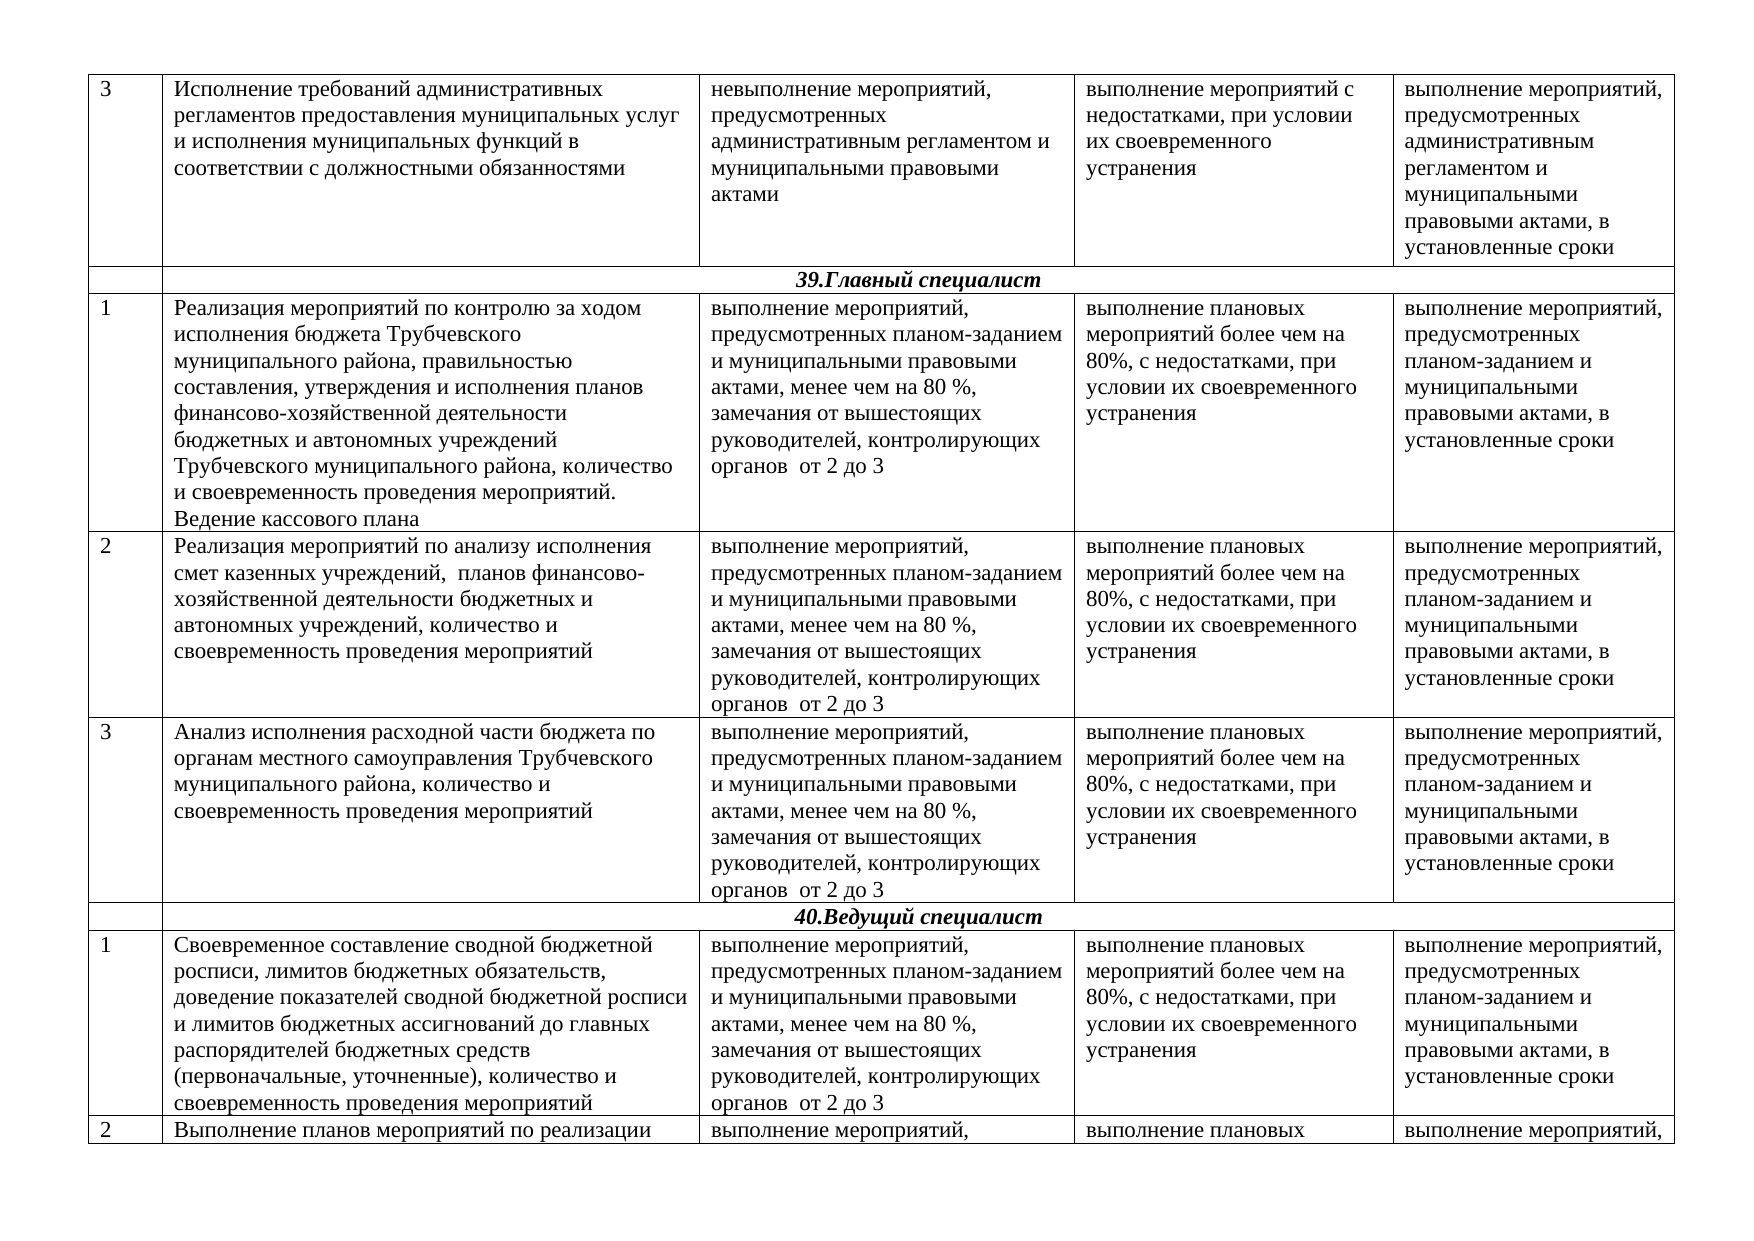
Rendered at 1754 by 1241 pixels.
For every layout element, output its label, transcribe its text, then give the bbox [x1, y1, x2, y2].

table_cell выполнение мероприятий, предусмотренных планом-заданием и муниципальными правовыми актами, в установленные сроки [1394, 532, 1674, 717]
table_cell 1 [89, 931, 162, 1115]
table_cell 40.Ведущий специалист [163, 903, 1674, 929]
table_cell выполнение мероприятий, предусмотренных планом-заданием и муниципальными правовыми актами, в установленные сроки [1394, 718, 1674, 902]
table_cell 3 [89, 75, 162, 266]
table_cell 1 [89, 294, 162, 531]
table_cell Исполнение требований административных регламентов предоставления муниципальных услуг и исполнения муниципальных функций в соответствии с должностными обязанностями [163, 75, 699, 266]
table_cell выполнение плановых мероприятий более чем на 80%, с недостатками, при условии их своевременного устранения [1075, 294, 1393, 531]
table_cell выполнение мероприятий, предусмотренных планом-заданием и муниципальными правовыми актами, в установленные сроки [1394, 931, 1674, 1115]
table_cell Своевременное составление сводной бюджетной росписи, лимитов бюджетных обязательств, доведение показателей сводной бюджетной росписи и лимитов бюджетных ассигнований до главных распорядителей бюджетных средств (первоначальные, уточненные), количество и своевременность проведения мероприятий [163, 931, 699, 1115]
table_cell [1394, 1116, 1674, 1142]
table_cell 39.Главный специалист [163, 267, 1674, 293]
table_cell 2 [89, 1116, 162, 1142]
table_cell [163, 1116, 699, 1142]
table_cell выполнение мероприятий с недостатками, при условии их своевременного устранения [1075, 75, 1393, 266]
table_cell 3 [89, 718, 162, 902]
table_cell выполнение плановых мероприятий более чем на 80%, с недостатками, при условии их своевременного устранения [1075, 718, 1393, 902]
table_cell Анализ исполнения расходной части бюджета по органам местного самоуправления Трубчевского муниципального района, количество и своевременность проведения мероприятий [163, 718, 699, 902]
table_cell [1075, 1116, 1393, 1142]
table_cell невыполнение мероприятий, предусмотренных административным регламентом и муниципальными правовыми актами [700, 75, 1074, 266]
table_cell выполнение мероприятий, предусмотренных планом-заданием и муниципальными правовыми актами, в установленные сроки [1394, 294, 1674, 531]
table_cell выполнение мероприятий, предусмотренных административным регламентом и муниципальными правовыми актами, в установленные сроки [1394, 75, 1674, 266]
table_cell выполнение плановых мероприятий более чем на 80%, с недостатками, при условии их своевременного устранения [1075, 931, 1393, 1115]
table_cell Реализация мероприятий по анализу исполнения смет казенных учреждений, планов финансово-хозяйственной деятельности бюджетных и автономных учреждений, количество и своевременность проведения мероприятий [163, 532, 699, 717]
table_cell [700, 1116, 1074, 1142]
table_cell [89, 267, 162, 293]
table_cell выполнение плановых мероприятий более чем на 80%, с недостатками, при условии их своевременного устранения [1075, 532, 1393, 717]
table_cell 2 [89, 532, 162, 717]
table_cell Реализация мероприятий по контролю за ходом исполнения бюджета Трубчевского муниципального района, правильностью составления, утверждения и исполнения планов финансово-хозяйственной деятельности бюджетных и автономных учреждений Трубчевского муниципального района, количество и своевременность проведения мероприятий. Ведение кассового плана [163, 294, 699, 531]
table_cell [89, 903, 162, 929]
